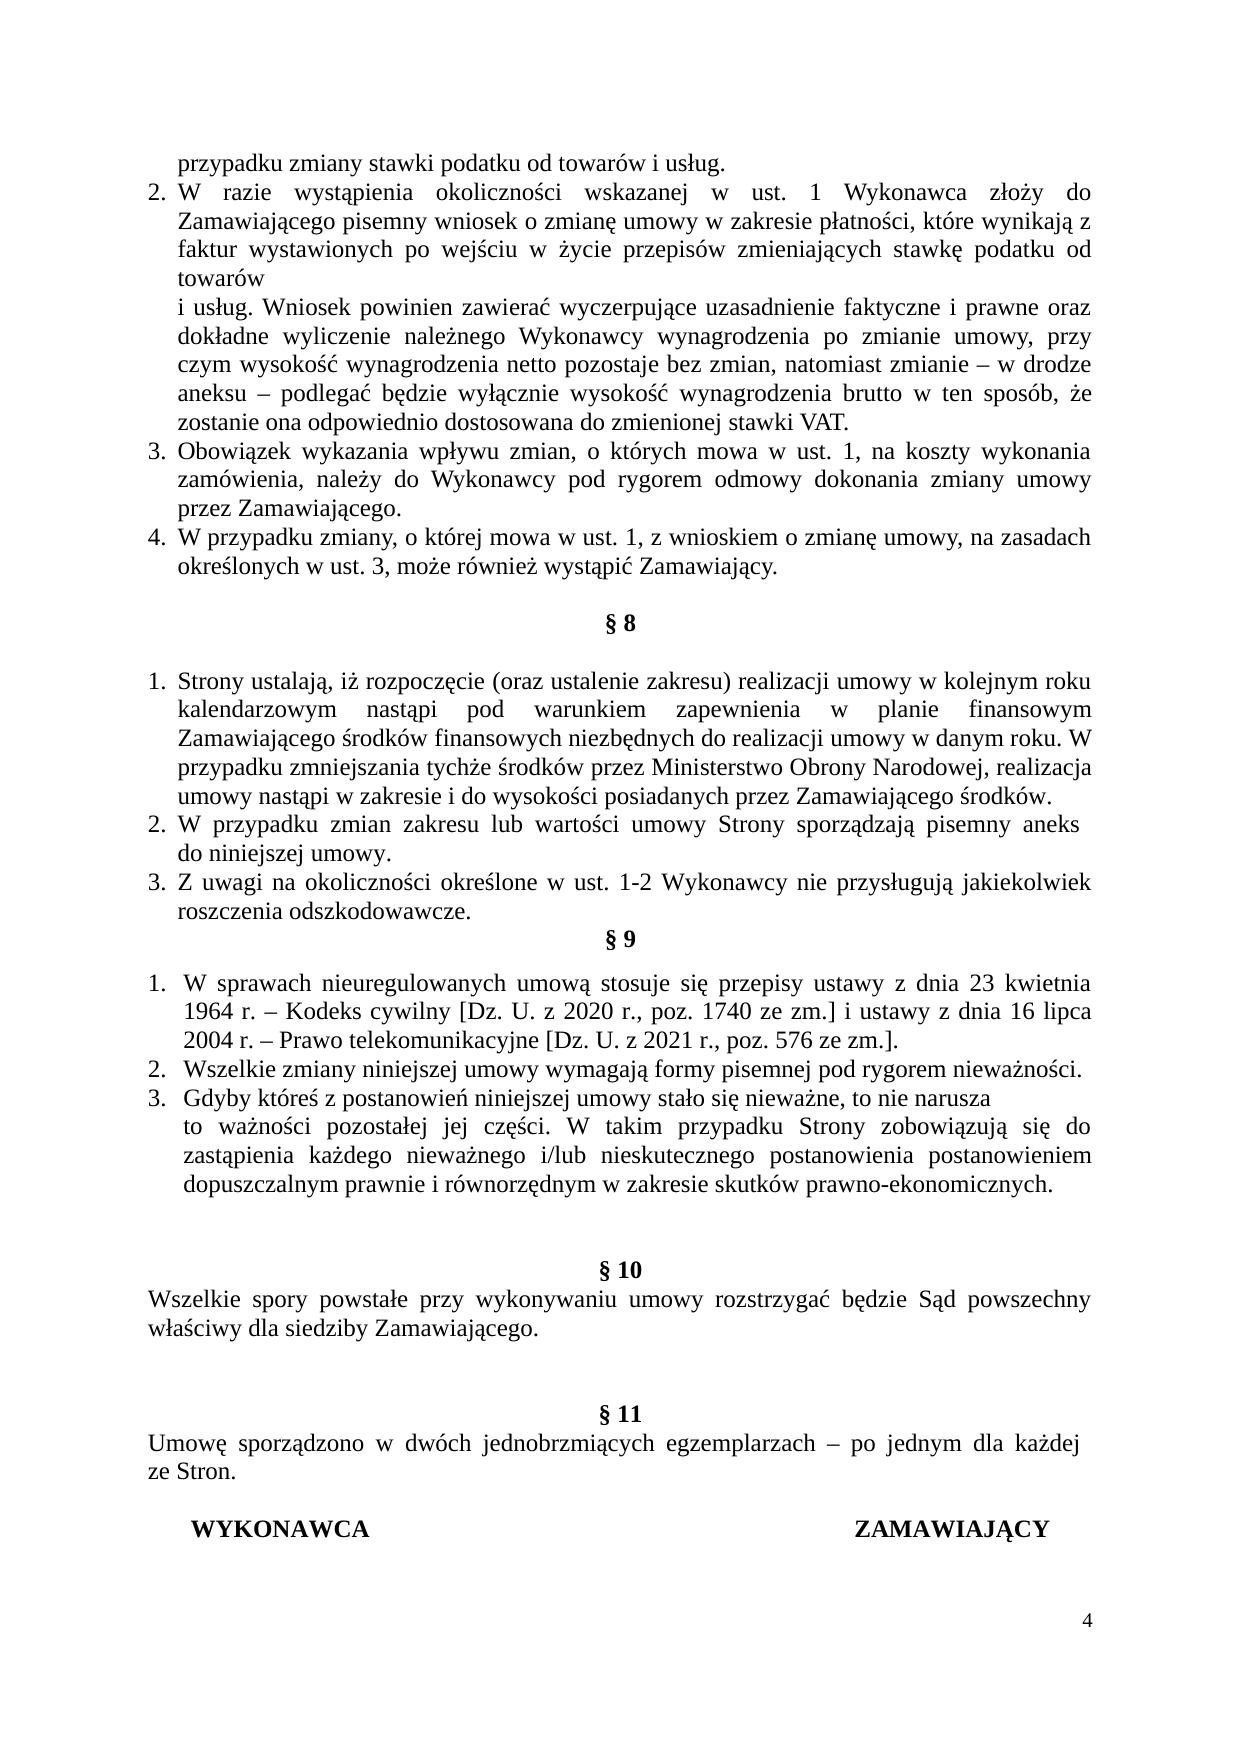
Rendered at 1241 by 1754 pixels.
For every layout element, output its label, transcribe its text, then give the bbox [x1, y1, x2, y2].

text 3. Z uwagi na okoliczności określone w ust. 1-2 Wykonawcy nie przysługują jakiekolwiek roszczenia odszkodowawcze. [148, 867, 1092, 924]
list W razie wystąpienia okoliczności wskazanej w ust. 1 Wykonawca złoży do Zamawiającego pisemny wniosek o zmianę umowy w zakresie płatności, które wynikają z faktur wystawionych po wejściu w życie przepisów zmieniających stawkę podatku od towarów i usług. Wniosek powinien zawierać wyczerpujące uzasadnienie faktyczne i prawne oraz dokładne wyliczenie należnego Wykonawcy wynagrodzenia po zmianie umowy, przy czym wysokość wynagrodzenia netto pozostaje bez zmian, natomiast zmianie – w drodze aneksu – podlegać będzie wyłącznie wysokość wynagrodzenia brutto w ten sposób, że zostanie ona odpowiednio dostosowana do zmienionej stawki VAT. [148, 177, 1092, 436]
list W sprawach nieuregulowanych umową stosuje się przepisy ustawy z dnia 23 kwietnia 1964 r. – Kodeks cywilny [Dz. U. z 2020 r., poz. 1740 ze zm.] i ustawy z dnia 16 lipca 2004 r. – Prawo telekomunikacyjne [Dz. U. z 2021 r., poz. 576 ze zm.]. [148, 968, 1092, 1054]
text 1. Strony ustalają, iż rozpoczęcie (oraz ustalenie zakresu) realizacji umowy w kolejnym roku kalendarzowym nastąpi pod warunkiem zapewnienia w planie finansowym Zamawiającego środków finansowych niezbędnych do realizacji umowy w danym roku. W przypadku zmniejszania tychże środków przez Ministerstwo Obrony Narodowej, realizacja umowy nastąpi w zakresie i do wysokości posiadanych przez Zamawiającego środków. [148, 666, 1092, 809]
text 2. W przypadku zmian zakresu lub wartości umowy Strony sporządzają pisemny aneks do niniejszej umowy. [148, 809, 1092, 867]
text Umowę sporządzono w dwóch jednobrzmiących egzemplarzach – po jednym dla każdej ze Stron. [148, 1428, 1092, 1485]
text § 10 [148, 1255, 1092, 1284]
text § 9 [148, 924, 1092, 953]
text § 8 [148, 608, 1092, 637]
list Wszelkie zmiany niniejszej umowy wymagają formy pisemnej pod rygorem nieważności. [148, 1054, 1092, 1083]
list Obowiązek wykazania wpływu zmian, o których mowa w ust. 1, na koszty wykonania zamówienia, należy do Wykonawcy pod rygorem odmowy dokonania zmiany umowy przez Zamawiającego. [148, 436, 1092, 522]
text § 11 [148, 1399, 1092, 1428]
text WYKONAWCA ZAMAWIAJĄCY [148, 1514, 1092, 1543]
list W przypadku zmiany, o której mowa w ust. 1, z wnioskiem o zmianę umowy, na zasadach określonych w ust. 3, może również wystąpić Zamawiający. [148, 522, 1092, 579]
text to ważności pozostałej jej części. W takim przypadku Strony zobowiązują się do zastąpienia każdego nieważnego i/lub nieskutecznego postanowienia postanowieniem dopuszczalnym prawnie i równorzędnym w zakresie skutków prawno-ekonomicznych. [183, 1111, 1092, 1198]
list Gdyby któreś z postanowień niniejszej umowy stało się nieważne, to nie narusza [148, 1083, 1092, 1111]
text Wszelkie spory powstałe przy wykonywaniu umowy rozstrzygać będzie Sąd powszechny właściwy dla siedziby Zamawiającego. [148, 1284, 1092, 1341]
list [148, 148, 1092, 177]
